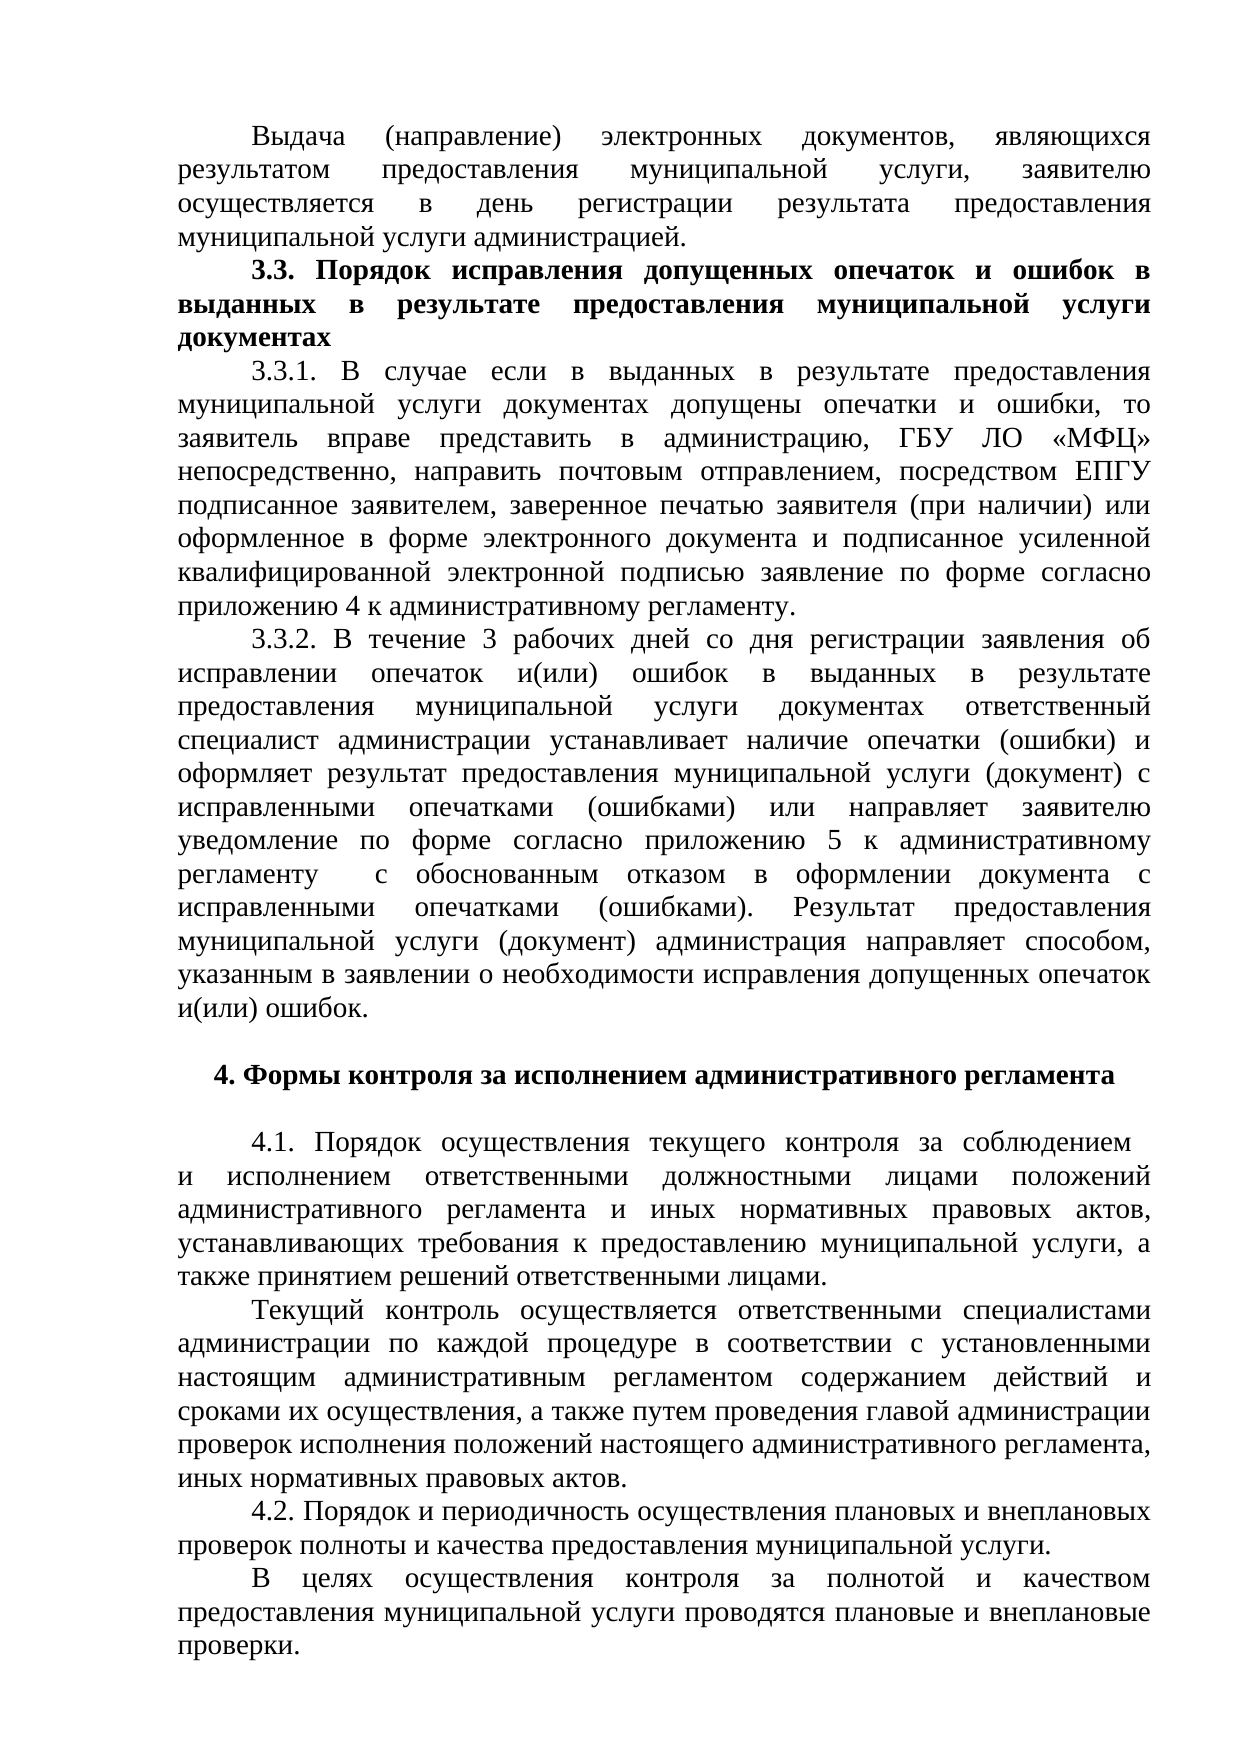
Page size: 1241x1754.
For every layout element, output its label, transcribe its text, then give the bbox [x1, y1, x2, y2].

text 3.3.1. В случае если в выданных в результате предоставления муниципальной услуги документах допущены опечатки и ошибки, то заявитель вправе представить в администрацию, ГБУ ЛО «МФЦ» непосредственно, направить почтовым отправлением, посредством ЕПГУ подписанное заявителем, заверенное печатью заявителя (при наличии) или оформленное в форме электронного документа и подписанное усиленной квалифицированной электронной подписью заявление по форме согласно приложению 4 к административному регламенту. [177, 353, 1152, 621]
text 4.2. Порядок и периодичность осуществления плановых и внеплановых проверок полноты и качества предоставления муниципальной услуги. [177, 1493, 1152, 1560]
text Выдача (направление) электронных документов, являющихся результатом предоставления муниципальной услуги, заявителю осуществляется в день регистрации результата предоставления муниципальной услуги администрацией. [177, 118, 1152, 252]
text 3.3. Порядок исправления допущенных опечаток и ошибок в выданных в результате предоставления муниципальной услуги документах [177, 252, 1152, 353]
text 4. Формы контроля за исполнением административного регламента [177, 1057, 1152, 1091]
text В целях осуществления контроля за полнотой и качеством предоставления муниципальной услуги проводятся плановые и внеплановые проверки. [177, 1560, 1152, 1661]
text Текущий контроль осуществляется ответственными специалистами администрации по каждой процедуре в соответствии с установленными настоящим административным регламентом содержанием действий и сроками их осуществления, а также путем проведения главой администрации проверок исполнения положений настоящего административного регламента, иных нормативных правовых актов. [177, 1292, 1152, 1493]
text 3.3.2. В течение 3 рабочих дней со дня регистрации заявления об исправлении опечаток и(или) ошибок в выданных в результате предоставления муниципальной услуги документах ответственный специалист администрации устанавливает наличие опечатки (ошибки) и оформляет результат предоставления муниципальной услуги (документ) с исправленными опечатками (ошибками) или направляет заявителю уведомление по форме согласно приложению 5 к административному регламенту с обоснованным отказом в оформлении документа с исправленными опечатками (ошибками). Результат предоставления муниципальной услуги (документ) администрация направляет способом, указанным в заявлении о необходимости исправления допущенных опечаток и(или) ошибок. [177, 621, 1152, 1024]
text 4.1. Порядок осуществления текущего контроля за соблюдением и исполнением ответственными должностными лицами положений административного регламента и иных нормативных правовых актов, устанавливающих требования к предоставлению муниципальной услуги, а также принятием решений ответственными лицами. [177, 1124, 1152, 1292]
